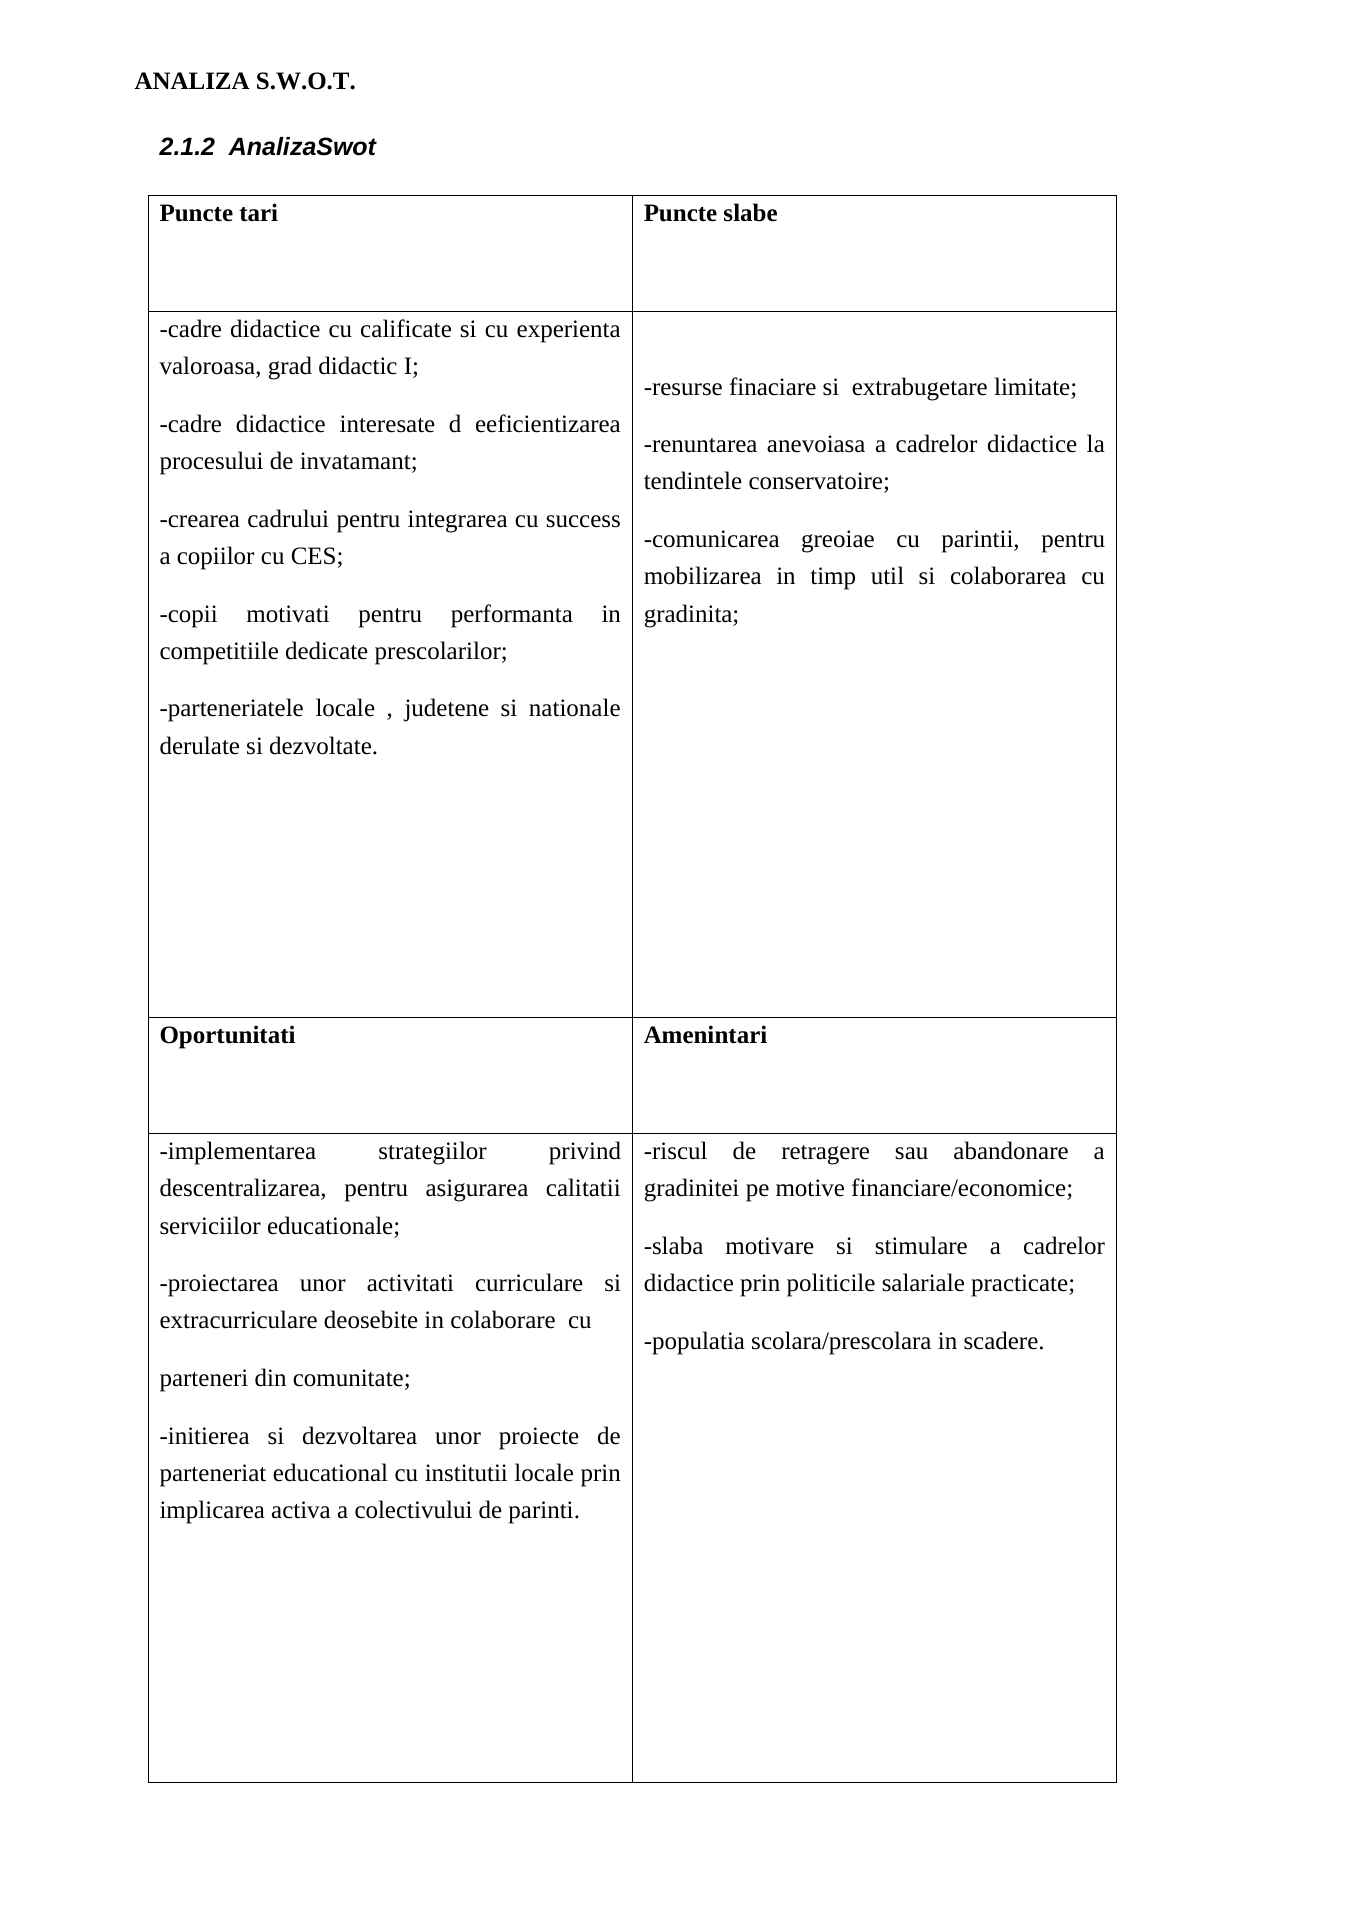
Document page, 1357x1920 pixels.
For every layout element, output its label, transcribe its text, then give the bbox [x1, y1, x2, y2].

text ANALIZA S.W.O.T. [122, 66, 1209, 94]
text 2.1.2 AnalizaSwot [159, 130, 1209, 162]
table_cell Amenintari [633, 1018, 1116, 1133]
table_header Puncte tari [149, 196, 632, 311]
table_cell -implementarea strategiilor privind descentralizarea, pentru asigurarea calitatii serviciilor educationale; -proiectarea unor activitati curriculare si extracurriculare deosebite in colaborare cu parteneri din comunitate; -initierea si dezvoltarea unor proiecte de parteneriat educational cu institutii locale prin implicarea activa a colectivului de parinti. [149, 1134, 632, 1782]
table_header Puncte slabe [633, 196, 1116, 311]
table_cell -riscul de retragere sau abandonare a gradinitei pe motive financiare/economice; -slaba motivare si stimulare a cadrelor didactice prin politicile salariale practicate; -populatia scolara/prescolara in scadere. [633, 1134, 1116, 1782]
table_cell Oportunitati [149, 1018, 632, 1133]
table_cell -cadre didactice cu calificate si cu experienta valoroasa, grad didactic I; -cadre didactice interesate d eeficientizarea procesului de invatamant; -crearea cadrului pentru integrarea cu success a copiilor cu CES; -copii motivati pentru performanta in competitiile dedicate prescolarilor; -parteneriatele locale , judetene si nationale derulate si dezvoltate. [149, 312, 632, 1017]
table_cell -resurse finaciare si extrabugetare limitate; -renuntarea anevoiasa a cadrelor didactice la tendintele conservatoire; -comunicarea greoiae cu parintii, pentru mobilizarea in timp util si colaborarea cu gradinita; [633, 312, 1116, 1017]
